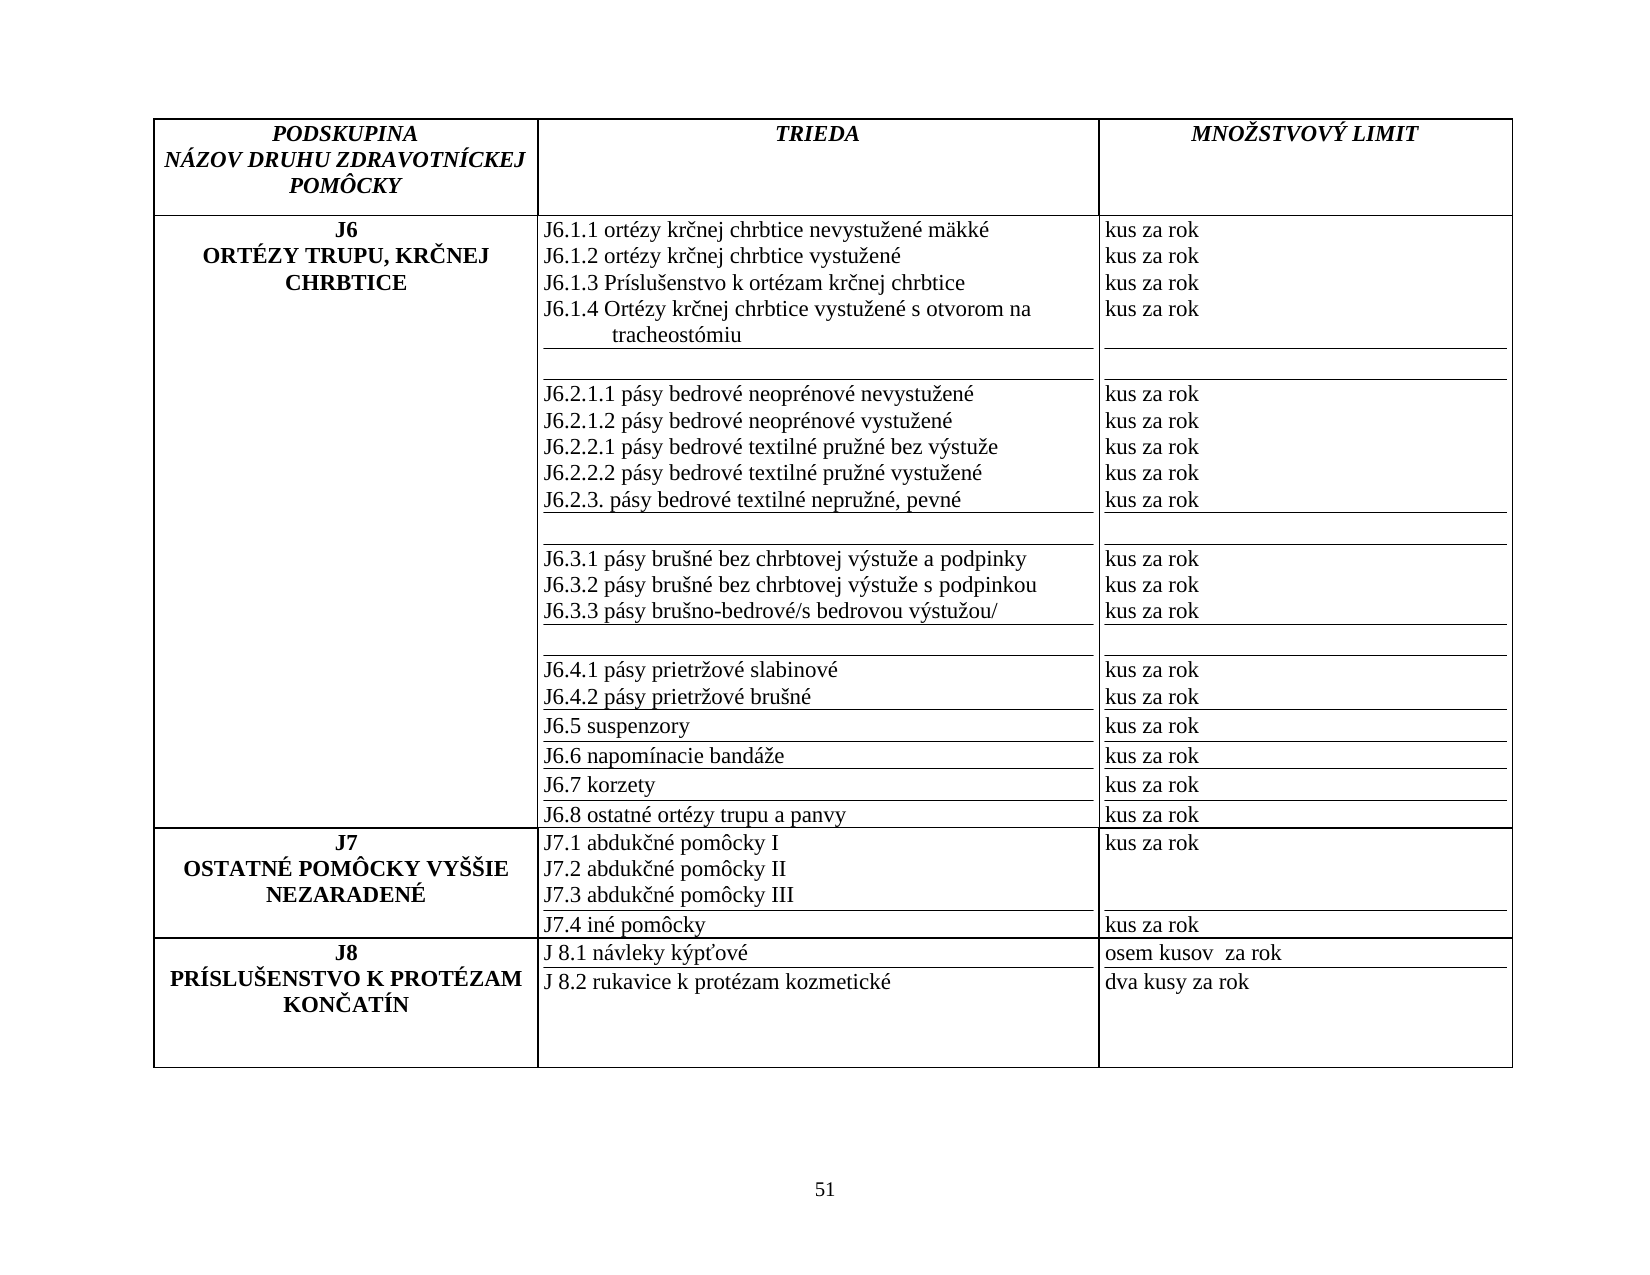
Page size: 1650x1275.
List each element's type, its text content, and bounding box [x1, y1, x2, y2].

table_cell kus za rok kus za rok kus za rok kus za rok kus za rok kus za rok kus za rok kus za rok kus za rok kus za rok kus za rok kus za rok kus za rok kus za rok kus za rok kus za rok kus za rok kus za rok [1100, 216, 1512, 827]
table_header Podskupina Názov druhu zdravotníckej pomôcky [155, 120, 537, 214]
table_cell J8 Príslušenstvo k protézam končatín [155, 939, 537, 1067]
table_cell J 8.1 návleky kýpťové J 8.2 rukavice k protézam kozmetické [539, 939, 1098, 1067]
table_cell osem kusov za rok dva kusy za rok [1100, 939, 1512, 1067]
table_header trieda [539, 120, 1098, 214]
table_cell J6 Ortézy trupu, krčnej chrbtice [155, 216, 537, 827]
table_cell kus za rok kus za rok [1100, 829, 1512, 937]
table_header množstvový limit [1100, 120, 1512, 214]
table_cell J6.1.1 ortézy krčnej chrbtice nevystužené mäkké J6.1.2 ortézy krčnej chrbtice vystužené J6.1.3 Príslušenstvo k ortézam krčnej chrbtice J6.1.4 Ortézy krčnej chrbtice vystužené s otvorom na tracheostómiu J6.2.1.1 pásy bedrové neoprénové nevystužené J6.2.1.2 pásy bedrové neoprénové vystužené J6.2.2.1 pásy bedrové textilné pružné bez výstuže J6.2.2.2 pásy bedrové textilné pružné vystužené J6.2.3. pásy bedrové textilné nepružné, pevné J6.3.1 pásy brušné bez chrbtovej výstuže a podpinky J6.3.2 pásy brušné bez chrbtovej výstuže s podpinkou J6.3.3 pásy brušno-bedrové/s bedrovou výstužou/ J6.4.1 pásy prietržové slabinové J6.4.2 pásy prietržové brušné J6.5 suspenzory J6.6 napomínacie bandáže J6.7 korzety J6.8 ostatné ortézy trupu a panvy [538, 216, 1099, 827]
table_cell J7.1 abdukčné pomôcky I J7.2 abdukčné pomôcky II J7.3 abdukčné pomôcky III J7.4 iné pomôcky [539, 828, 1098, 937]
table_cell J7 ostatné pomôcky vyššie nezaradené [155, 829, 537, 937]
